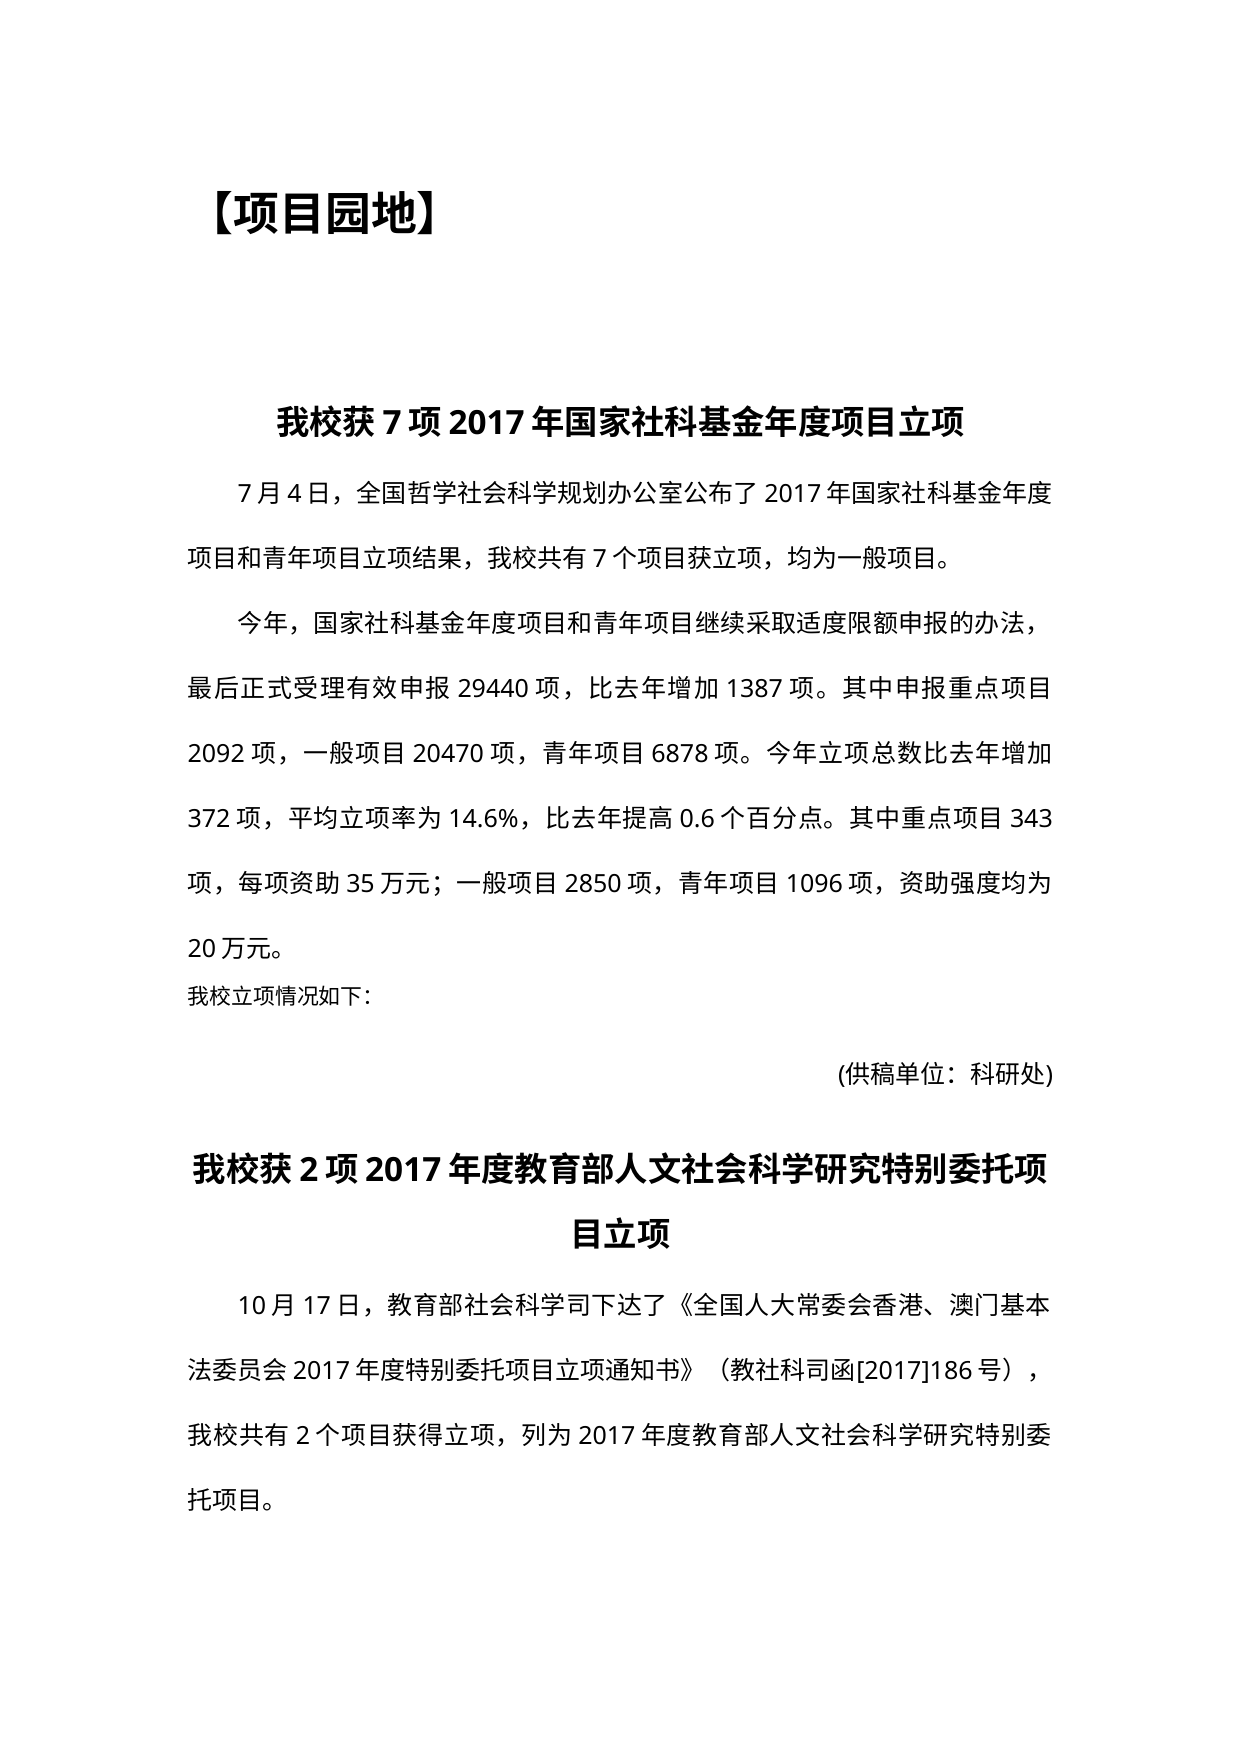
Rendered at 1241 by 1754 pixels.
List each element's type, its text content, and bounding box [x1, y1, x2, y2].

text 今年，国家社科基金年度项目和青年项目继续采取适度限额申报的办法，最后正式受理有效申报29440项，比去年增加1387项。其中申报重点项目2092项，一般项目20470项，青年项目6878项。今年立项总数比去年增加372项，平均立项率为14.6%，比去年提高0.6个百分点。其中重点项目343项，每项资助35万元；一般项目2850项，青年项目1096项，资助强度均为20万元。 [187, 589, 1053, 979]
title 我校获2项2017年度教育部人文社会科学研究特别委托项目立项 [187, 1134, 1053, 1264]
title 我校获7项2017年国家社科基金年度项目立项 [187, 387, 1053, 452]
text (供稿单位：科研处) [187, 1040, 1053, 1105]
text 我校立项情况如下： [187, 979, 1053, 1011]
subtitle 【项目园地】 [187, 162, 1053, 259]
text 7月4日，全国哲学社会科学规划办公室公布了2017年国家社科基金年度项目和青年项目立项结果，我校共有7个项目获立项，均为一般项目。 [187, 459, 1053, 589]
text 10月17日，教育部社会科学司下达了《全国人大常委会香港、澳门基本法委员会2017年度特别委托项目立项通知书》（教社科司函[2017]186号），我校共有2个项目获得立项，列为2017年度教育部人文社会科学研究特别委托项目。 [187, 1271, 1053, 1531]
